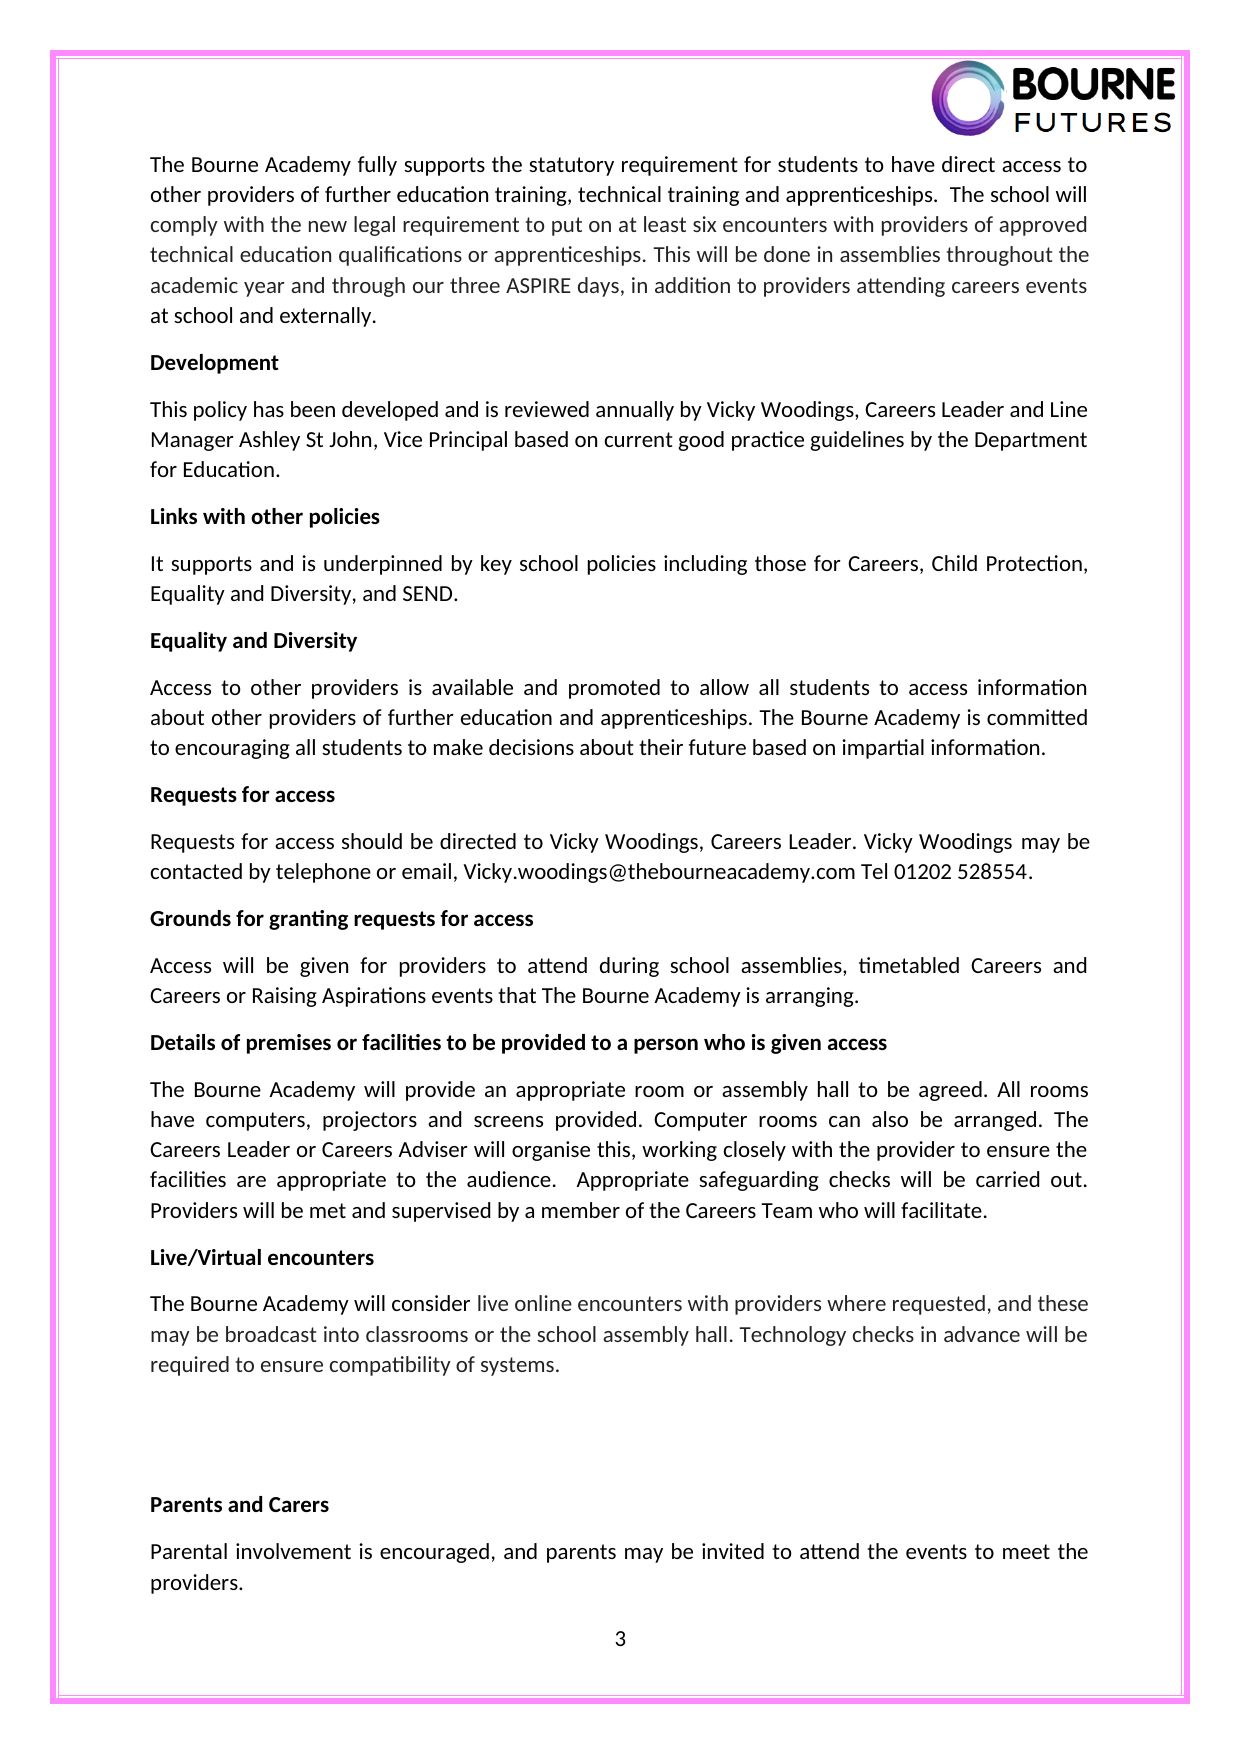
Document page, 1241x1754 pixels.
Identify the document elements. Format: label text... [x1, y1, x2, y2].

text The Bourne Academy will consider live online encounters with providers where requested, and these may be broadcast into classrooms or the school assembly hall. Technology checks in advance will be required to ensure compatibility of systems. [150, 1348, 1090, 1378]
text It supports and is underpinned by key school policies including those for Careers, Child Protection, Equality and Diversity, and SEND. [150, 549, 1090, 607]
picture [924, 28, 1192, 150]
text Access will be given for providers to attend during school assemblies, timetabled Careers and Careers or Raising Aspirations events that The Bourne Academy is arranging. [150, 951, 1090, 1009]
text This policy has been developed and is reviewed annually by Vicky Woodings, Careers Leader and Line Manager Ashley St John, Vice Principal based on current good practice guidelines by the Department for Education. [150, 395, 1090, 483]
text The Bourne Academy will provide an appropriate room or assembly hall to be agreed. All rooms have computers, projectors and screens provided. Computer rooms can also be arranged. The Careers Leader or Careers Adviser will organise this, working closely with the provider to ensure the facilities are appropriate to the audience. Appropriate safeguarding checks will be carried out. Providers will be met and supervised by a member of the Careers Team who will facilitate. [150, 1075, 1090, 1224]
text Requests for access [150, 780, 1090, 808]
text Details of premises or facilities to be provided to a person who is given access [150, 1028, 1090, 1056]
text The Bourne Academy fully supports the statutory requirement for students to have direct access to other providers of further education training, technical training and apprenticeships. The school will comply with the new legal requirement to put on at least six encounters with providers of approved technical education qualifications or apprenticeships. This will be done in assemblies throughout the academic year and through our three ASPIRE days, in addition to providers attending careers events at school and externally. [150, 150, 1090, 210]
text Access to other providers is available and promoted to allow all students to access information about other providers of further education and apprenticeships. The Bourne Academy is committed to encouraging all students to make decisions about their future based on impartial information. [150, 673, 1090, 761]
text Live/Virtual encounters [150, 1243, 1090, 1271]
text Requests for access should be directed to Vicky Woodings, Careers Leader. Vicky Woodings may be contacted by telephone or email, Vicky.woodings@thebourneacademy.com Tel 01202 528554. [150, 827, 1090, 885]
text Development [150, 348, 1090, 376]
text The Bourne Academy fully supports the statutory requirement for students to have direct access to other providers of further education training, technical training and apprenticeships. The school will comply with the new legal requirement to put on at least six encounters with providers of approved technical education qualifications or apprenticeships. This will be done in assemblies throughout the academic year and through our three ASPIRE days, in addition to providers attending careers events at school and externally. [150, 238, 1090, 329]
text The Bourne Academy will consider live online encounters with providers where requested, and these may be broadcast into classrooms or the school assembly hall. Technology checks in advance will be required to ensure compatibility of systems. [150, 1289, 1090, 1320]
picture [924, 59, 1181, 150]
text Parental involvement is encouraged, and parents may be invited to attend the events to meet the providers. [150, 1537, 1090, 1596]
text Links with other policies [150, 502, 1090, 530]
text Equality and Diversity [150, 626, 1090, 654]
text Parents and Carers [150, 1491, 1090, 1519]
text Grounds for granting requests for access [150, 904, 1090, 932]
